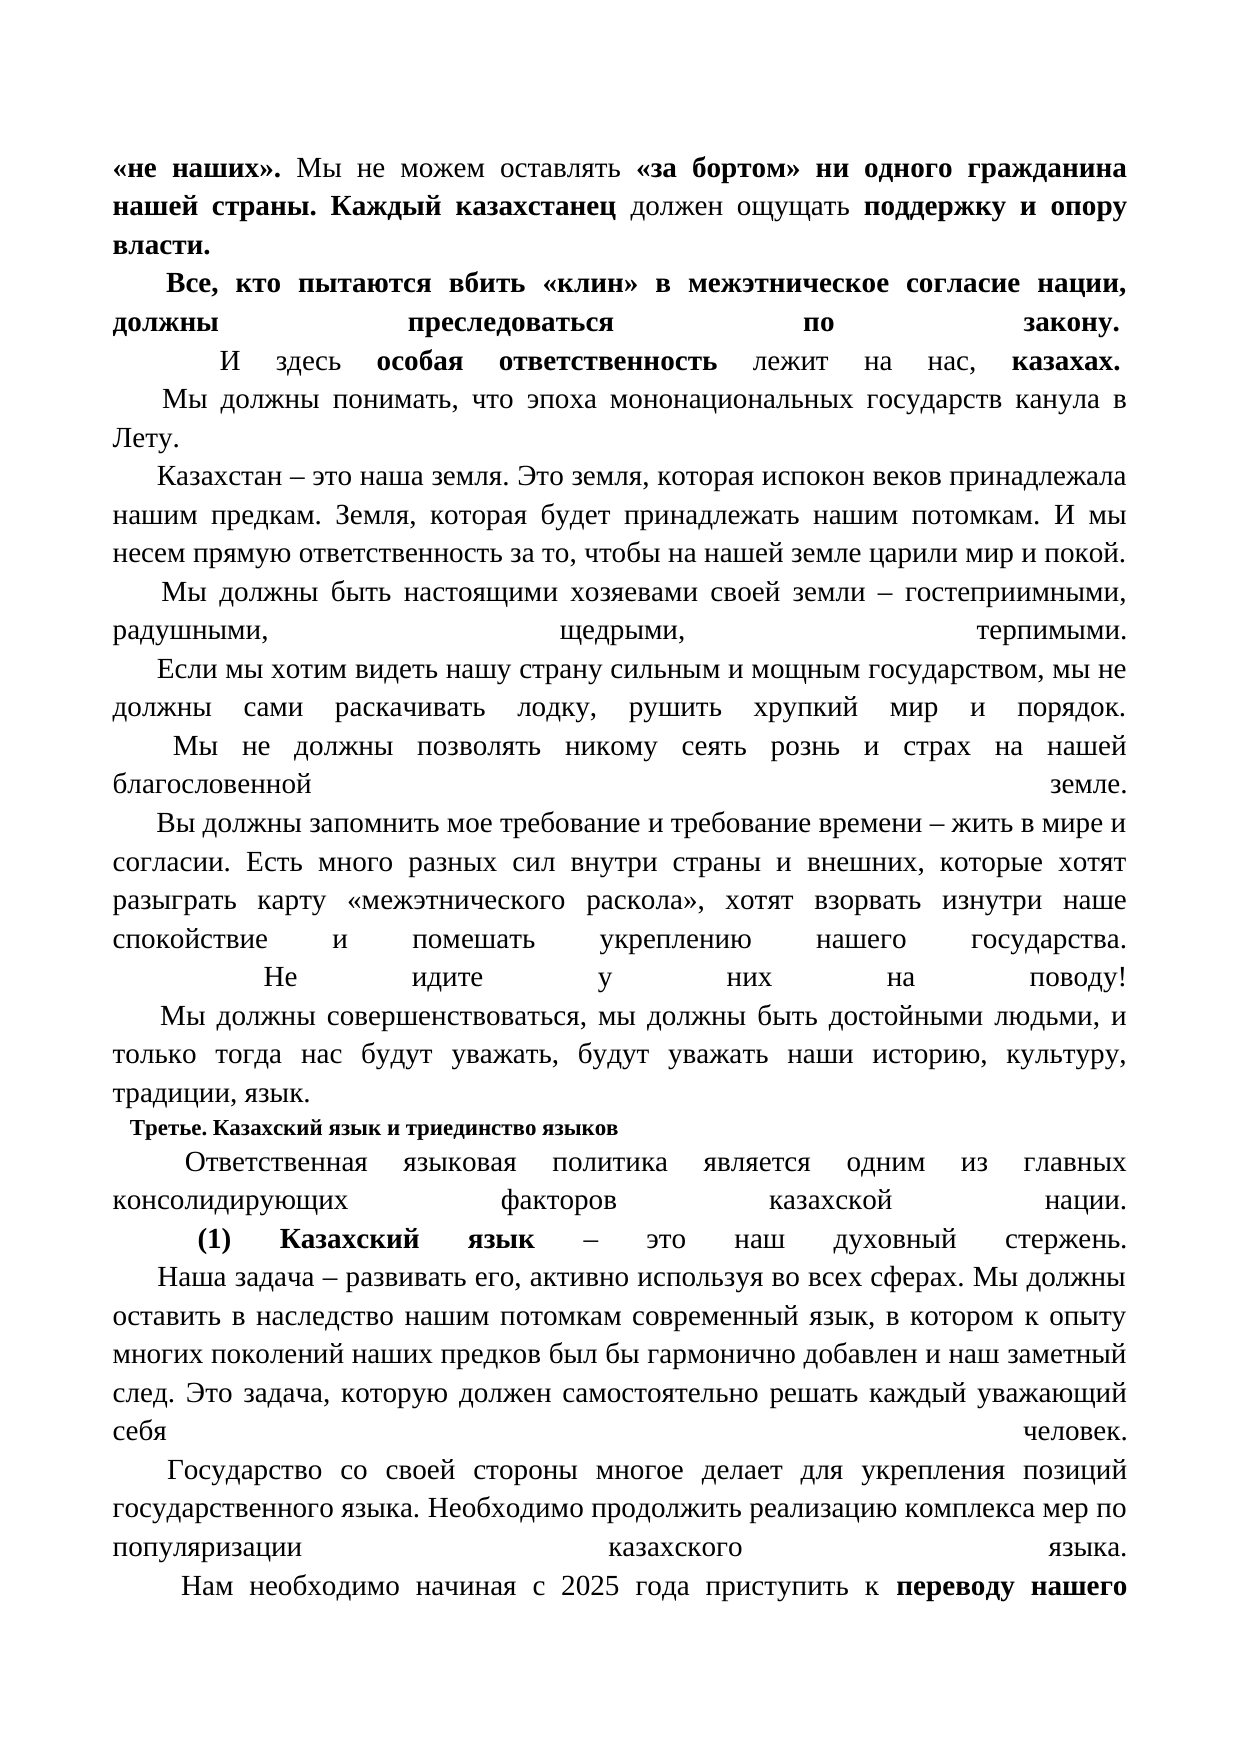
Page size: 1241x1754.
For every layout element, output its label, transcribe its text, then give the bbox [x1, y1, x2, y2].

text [112, 150, 1128, 1108]
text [112, 1144, 1128, 1601]
text Третье. Казахский язык и триединство языков [112, 1113, 1128, 1140]
